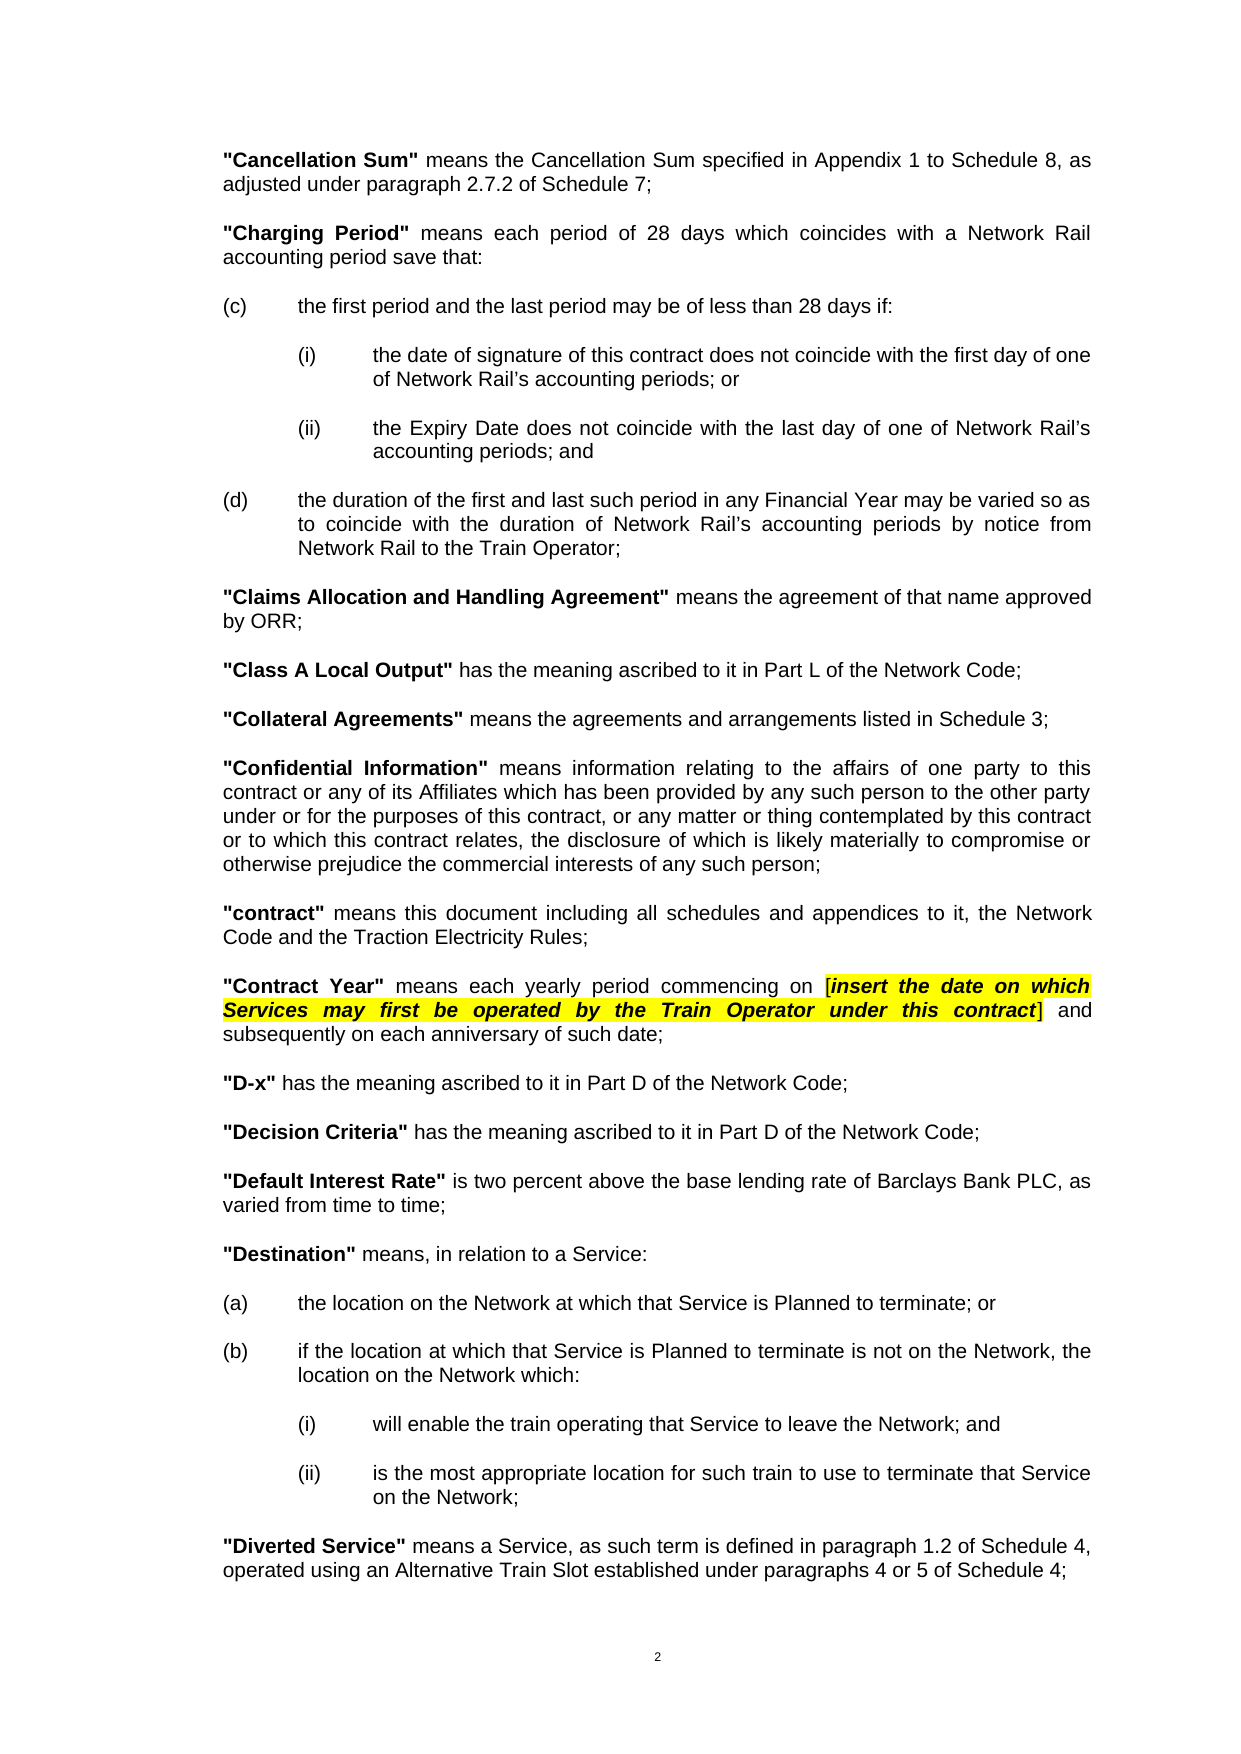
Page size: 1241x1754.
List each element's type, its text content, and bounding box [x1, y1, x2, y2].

subtitle the Expiry Date does not coincide with the last day of one of Network Rail’s accounting periods; and [298, 415, 1092, 463]
text "Destination" means, in relation to a Service: [223, 1241, 1092, 1265]
text "D-x" has the meaning ascribed to it in Part D of the Network Code; [223, 1071, 1092, 1094]
subtitle the duration of the first and last such period in any Financial Year may be varied so as to coincide with the duration of Network Rail’s accounting periods by notice from Network Rail to the Train Operator; [223, 488, 1092, 560]
text "Diverted Service" means a Service, as such term is defined in paragraph 1.2 of Schedule 4, operated using an Alternative Train Slot established under paragraphs 4 or 5 of Schedule 4; [223, 1534, 1092, 1582]
text "Claims Allocation and Handling Agreement" means the agreement of that name approved by ORR; [223, 585, 1092, 633]
subtitle is the most appropriate location for such train to use to terminate that Service on the Network; [298, 1461, 1092, 1509]
text "Collateral Agreements" means the agreements and arrangements listed in Schedule 3; [223, 707, 1092, 731]
text "contract" means this document including all schedules and appendices to it, the Network Code and the Traction Electricity Rules; [223, 901, 1092, 949]
subtitle the location on the Network at which that Service is Planned to terminate; or [223, 1290, 1092, 1314]
text "Contract Year" means each yearly period commencing on [insert the date on which Services may first be operated by the Train Operator under this contract] and subsequently on each anniversary of such date; [223, 974, 1092, 1046]
text "Charging Period" means each period of 28 days which coincides with a Network Rail accounting period save that: [223, 221, 1092, 268]
text "Decision Criteria" has the meaning ascribed to it in Part D of the Network Code; [223, 1119, 1092, 1143]
subtitle the first period and the last period may be of less than 28 days if: [223, 293, 1092, 317]
text "Default Interest Rate" is two percent above the base lending rate of Barclays Bank PLC, as varied from time to time; [223, 1168, 1092, 1216]
text "Cancellation Sum" means the Cancellation Sum specified in Appendix 1 to Schedule 8, as adjusted under paragraph 2.7.2 of Schedule 7; [223, 148, 1092, 196]
text "Confidential Information" means information relating to the affairs of one party to this contract or any of its Affiliates which has been provided by any such person to the other party under or for the purposes of this contract, or any matter or thing contemplated by this contract or to which this contract relates, the disclosure of which is likely materially to compromise or otherwise prejudice the commercial interests of any such person; [223, 756, 1092, 876]
subtitle will enable the train operating that Service to leave the Network; and [298, 1412, 1092, 1436]
subtitle the date of signature of this contract does not coincide with the first day of one of Network Rail’s accounting periods; or [298, 342, 1092, 390]
text "Class A Local Output" has the meaning ascribed to it in Part L of the Network Code; [223, 658, 1092, 682]
subtitle if the location at which that Service is Planned to terminate is not on the Network, the location on the Network which: [223, 1339, 1092, 1387]
